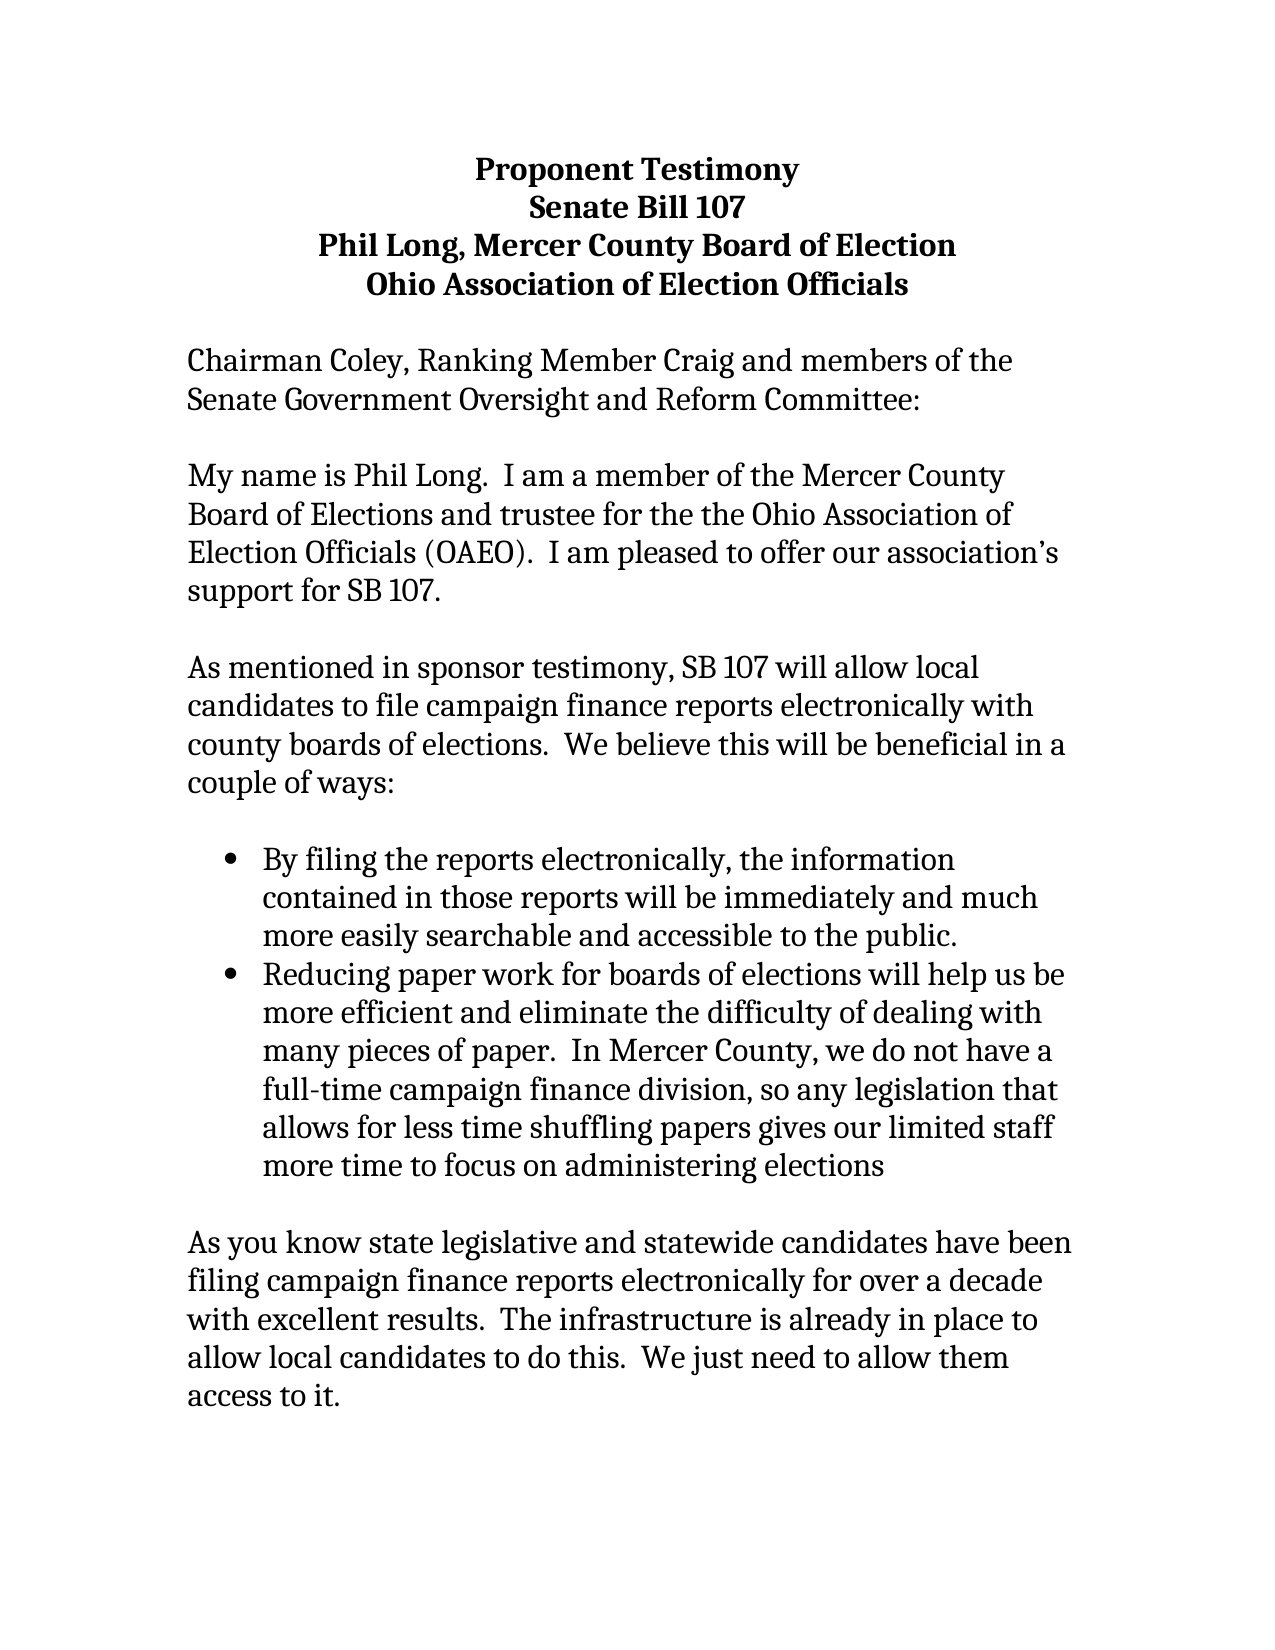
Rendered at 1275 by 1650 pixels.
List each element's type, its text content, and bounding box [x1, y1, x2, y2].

text Chairman Coley, Ranking Member Craig and members of the Senate Government Oversight and Reform Committee: [187, 342, 1087, 418]
text Phil Long, Mercer County Board of Election [187, 227, 1087, 265]
list Reducing paper work for boards of elections will help us be more efficient and eliminate the difficulty of dealing with many pieces of paper. In Mercer County, we do not have a full-time campaign finance division, so any legislation that allows for less time shuffling papers gives our limited staff more time to focus on administering elections [225, 955, 1087, 1185]
text Proponent Testimony [187, 150, 1087, 188]
text As mentioned in sponsor testimony, SB 107 will allow local candidates to file campaign finance reports electronically with county boards of elections. We believe this will be beneficial in a couple of ways: [187, 648, 1087, 802]
text My name is Phil Long. I am a member of the Mercer County Board of Elections and trustee for the the Ohio Association of Election Officials (OAEO). I am pleased to offer our association’s support for SB 107. [187, 457, 1087, 610]
list By filing the reports electronically, the information contained in those reports will be immediately and much more easily searchable and accessible to the public. [225, 840, 1087, 955]
text As you know state legislative and statewide candidates have been filing campaign finance reports electronically for over a decade with excellent results. The infrastructure is already in place to allow local candidates to do this. We just need to allow them access to it. [187, 1223, 1087, 1415]
text Senate Bill 107 [187, 188, 1087, 227]
text Ohio Association of Election Officials [187, 265, 1087, 303]
